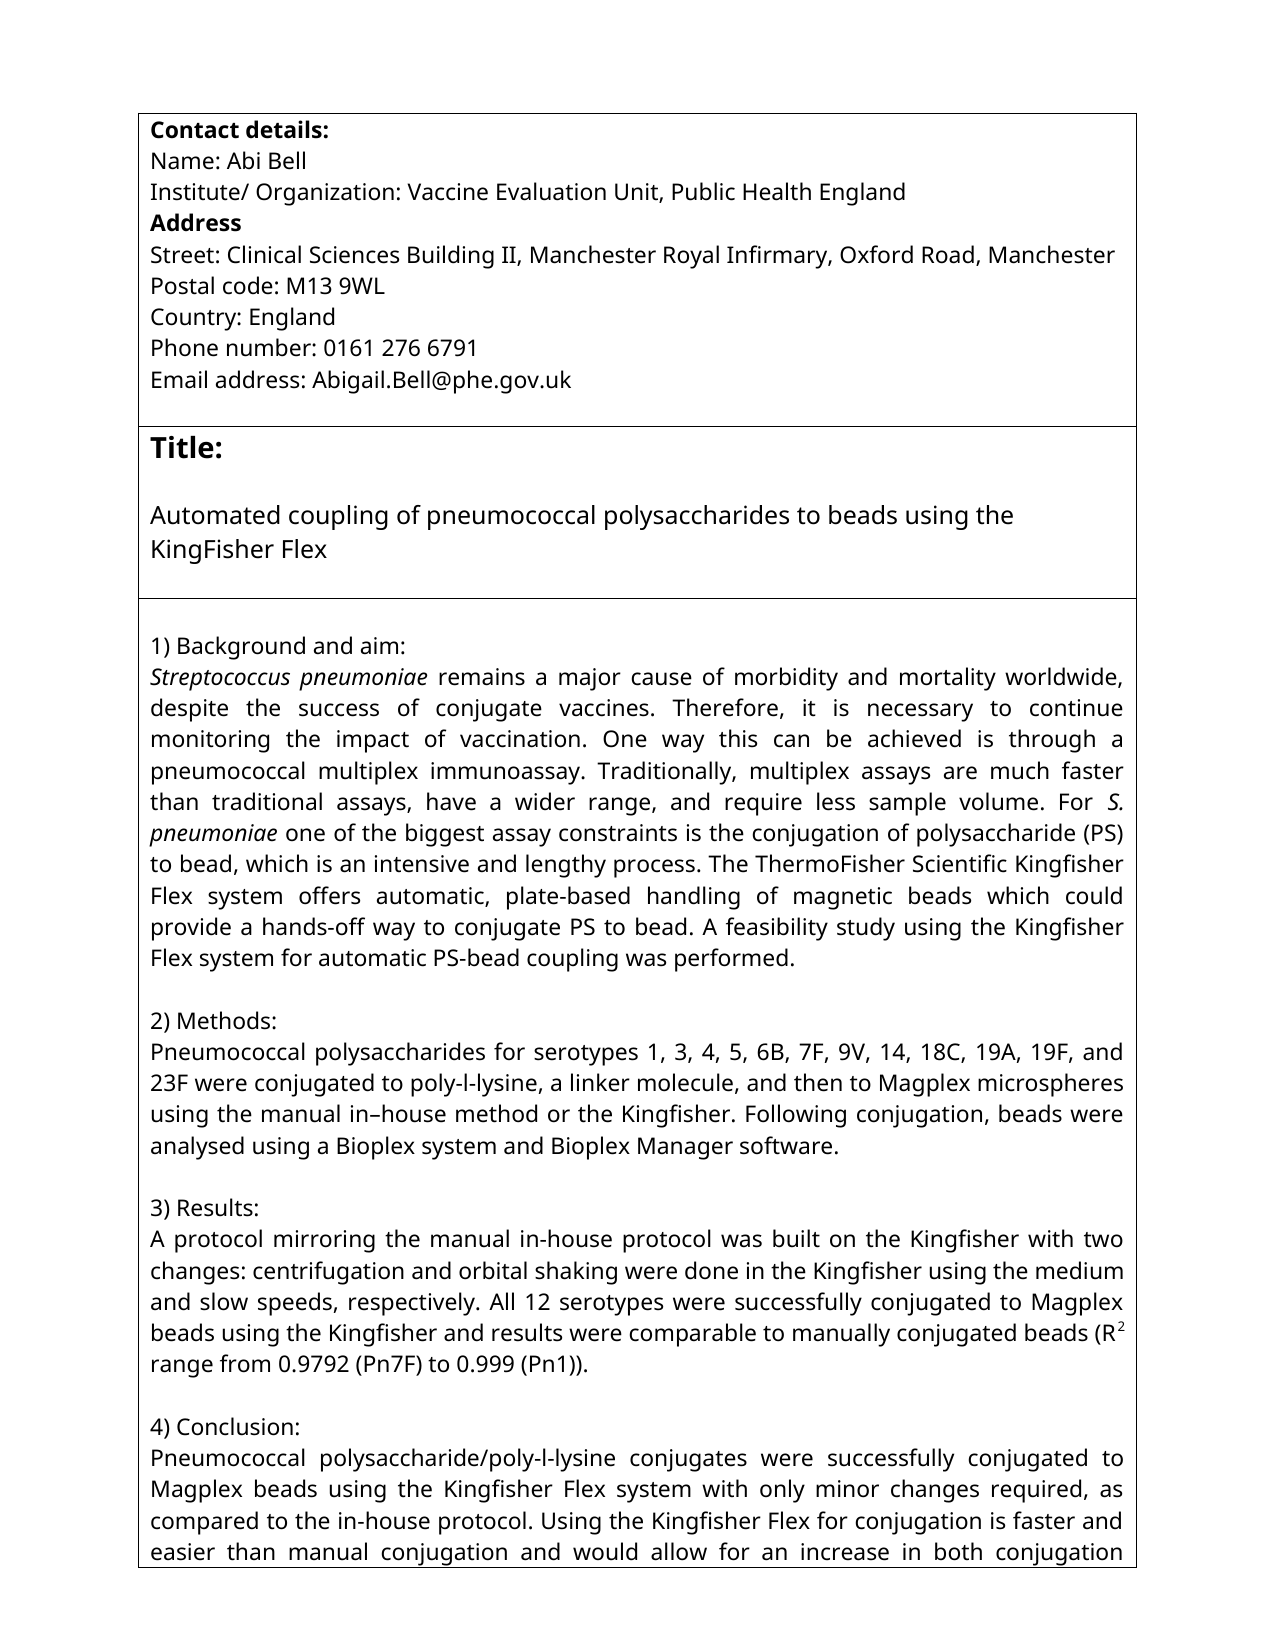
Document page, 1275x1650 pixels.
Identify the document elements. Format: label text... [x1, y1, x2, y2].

table_header Contact details: Name: Abi Bell Institute/ Organization: Vaccine Evaluation Unit, Public Health England Address Street: Clinical Sciences Building II, Manchester Royal Infirmary, Oxford Road, Manchester Postal code: M13 9WL Country: England Phone number: 0161 276 6791 Email address: Abigail.Bell@phe.gov.uk [139, 114, 1136, 426]
table_cell Title: Automated coupling of pneumococcal polysaccharides to beads using the KingFisher Flex [139, 427, 1136, 597]
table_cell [139, 599, 1136, 1567]
